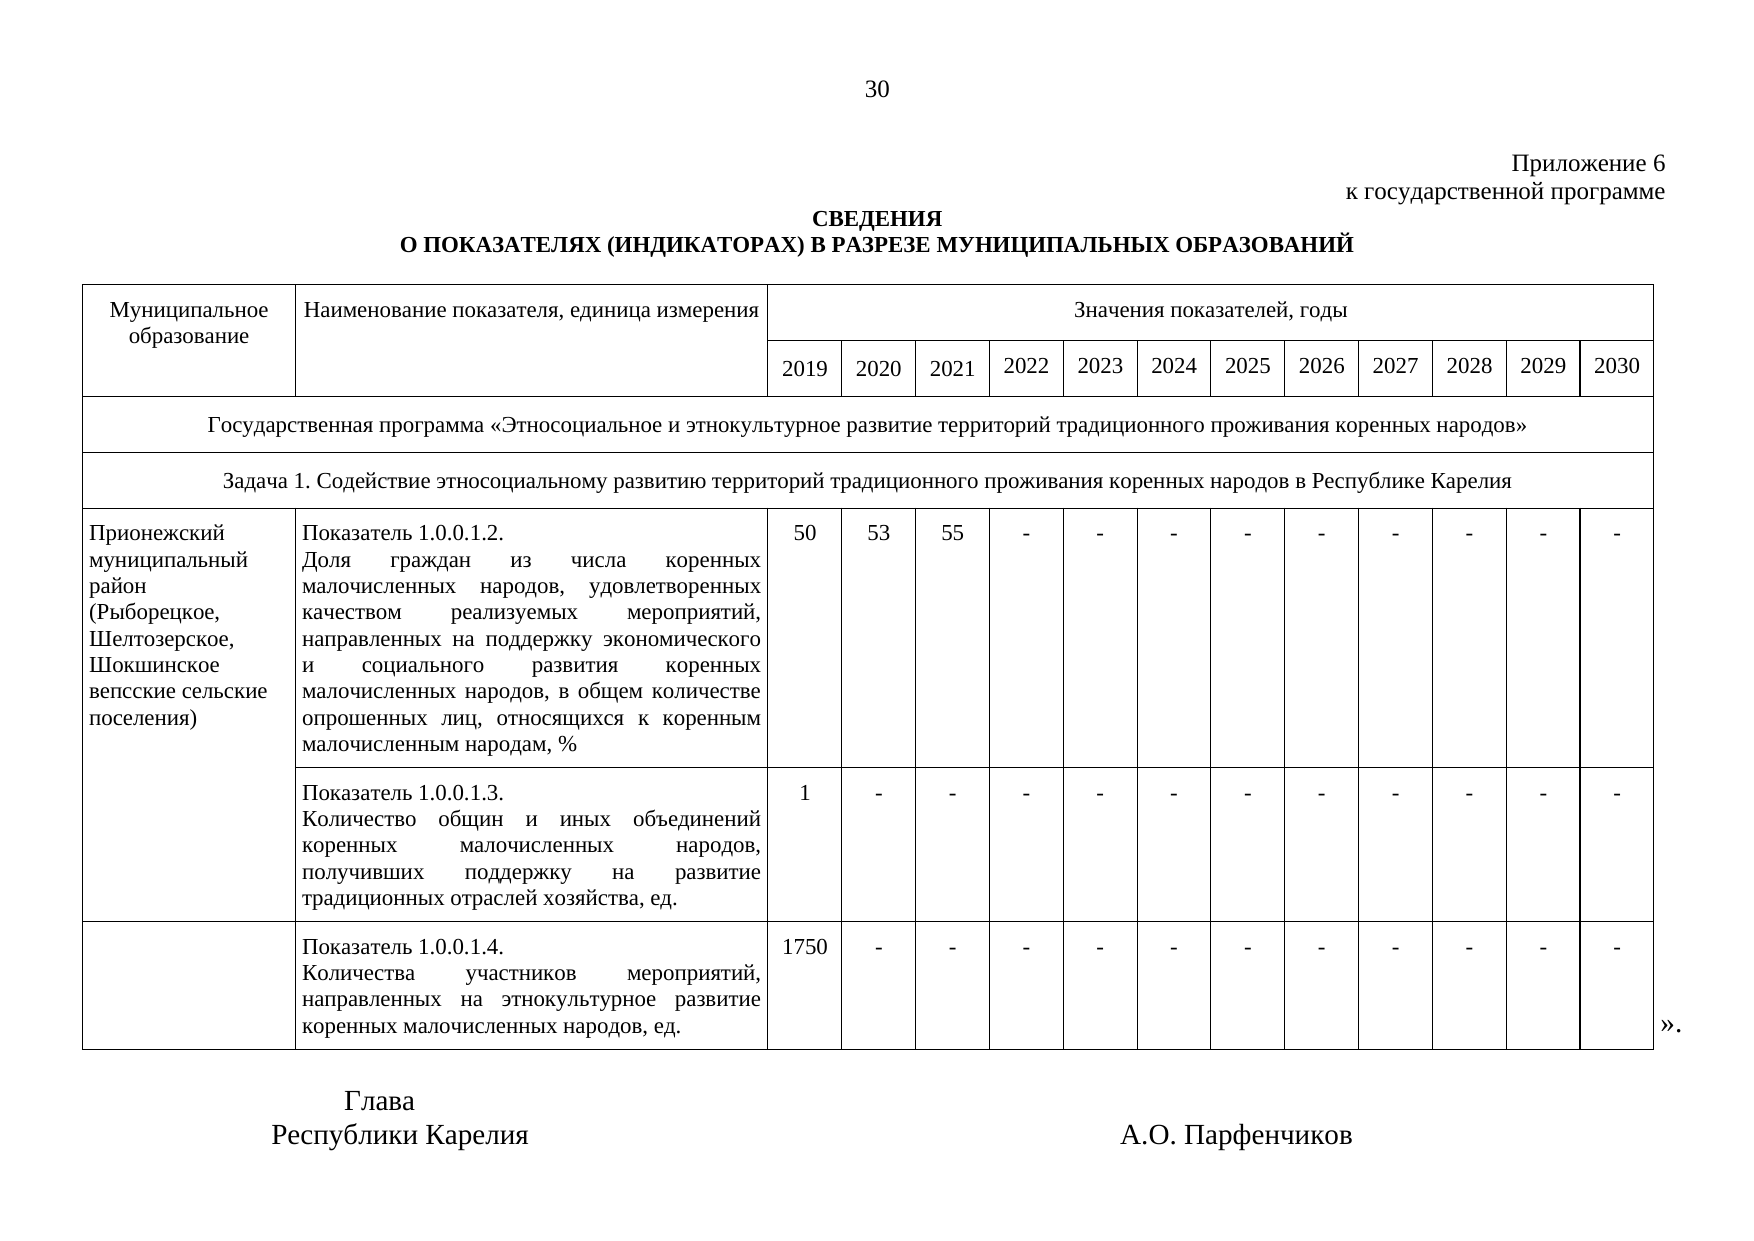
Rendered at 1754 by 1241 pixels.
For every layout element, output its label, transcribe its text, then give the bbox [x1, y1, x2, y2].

title СВЕДЕНИЯ [89, 205, 1665, 232]
table_cell Показатель 1.0.0.1.3. Количество общин и иных объединений коренных малочисленных народов, получивших поддержку на развитие традиционных отраслей хозяйства, ед. [296, 768, 767, 921]
table_cell [83, 922, 295, 1049]
table_cell 2028 [1433, 341, 1506, 396]
table_header Значения показателей, годы [768, 285, 1653, 340]
text Республики Карелия А.О. Парфенчиков [89, 1117, 1665, 1151]
table_cell - [842, 922, 915, 1049]
table_cell - [1507, 768, 1579, 921]
table_cell 2026 [1285, 341, 1358, 396]
table_cell 1 [768, 768, 841, 921]
table_cell - [1507, 922, 1579, 1049]
table_cell - [1064, 768, 1137, 921]
table_cell - [990, 768, 1063, 921]
table_cell - [1211, 509, 1284, 767]
table_cell - [1581, 768, 1653, 921]
table_cell - [1581, 509, 1653, 767]
table_cell - [1359, 509, 1432, 767]
table_cell - [1359, 922, 1432, 1049]
table_cell - [1359, 768, 1432, 921]
table_cell - [1507, 509, 1579, 767]
table_cell 2023 [1064, 341, 1137, 396]
table_cell 2019 [768, 341, 841, 396]
table_cell - [1138, 768, 1210, 921]
table_cell Показатель 1.0.0.1.2. Доля граждан из числа коренных малочисленных народов, удовлетворенных качеством реализуемых мероприятий, направленных на поддержку экономического и социального развития коренных малочисленных народов, в общем количестве опрошенных лиц, относящихся к коренным малочисленным народам, % [296, 509, 767, 767]
table_cell - [1433, 509, 1506, 767]
table_cell - [1064, 922, 1137, 1049]
table_cell - [990, 509, 1063, 767]
text Приложение 6 [89, 148, 1665, 176]
table_cell - [1433, 922, 1506, 1049]
table_cell Задача 1. Содействие этносоциальному развитию территорий традиционного проживания коренных народов в Республике Карелия [83, 453, 1653, 508]
table_cell Показатель 1.0.0.1.4. Количества участников мероприятий, направленных на этнокультурное развитие коренных малочисленных народов, ед. [296, 922, 767, 1049]
table_cell 2020 [842, 341, 915, 396]
table_cell 50 [768, 509, 841, 767]
table_cell - [1211, 768, 1284, 921]
table_cell - [916, 768, 989, 921]
table_cell 2022 [990, 341, 1063, 396]
table_cell - [1064, 509, 1137, 767]
table_cell ». [1654, 921, 1698, 1049]
table_header Муниципальное образование [83, 285, 295, 396]
table_cell 2030 [1581, 341, 1653, 396]
table_cell - [1581, 922, 1653, 1049]
table_cell - [916, 922, 989, 1049]
table_cell 53 [842, 509, 915, 767]
table_cell - [1285, 509, 1358, 767]
table_cell - [1138, 509, 1210, 767]
table_cell Государственная программа «Этносоциальное и этнокультурное развитие территорий традиционного проживания коренных народов» [83, 397, 1653, 452]
table_header Наименование показателя, единица измерения [296, 285, 767, 396]
table_cell - [1138, 922, 1210, 1049]
table_cell 2029 [1507, 341, 1579, 396]
table_cell 2024 [1138, 341, 1210, 396]
table_cell 2025 [1211, 341, 1284, 396]
table_cell 2027 [1359, 341, 1432, 396]
table_cell 1750 [768, 922, 841, 1049]
table_cell - [1285, 768, 1358, 921]
text к государственной программе [89, 176, 1665, 205]
text Глава [89, 1083, 1665, 1117]
table_cell 55 [916, 509, 989, 767]
title О ПОКАЗАТЕЛЯХ (ИНДИКАТОРАХ) В РАЗРЕЗЕ МУНИЦИПАЛЬНЫХ ОБРАЗОВАНИЙ [89, 232, 1665, 258]
table_cell - [842, 768, 915, 921]
table_cell - [990, 922, 1063, 1049]
table_cell 2021 [916, 341, 989, 396]
table_cell - [1285, 922, 1358, 1049]
table_cell - [1211, 922, 1284, 1049]
table_cell - [1433, 768, 1506, 921]
table_cell Прионежский муниципальный район (Рыборецкое, Шелтозерское, Шокшинское вепсские сельские поселения) [83, 509, 295, 921]
